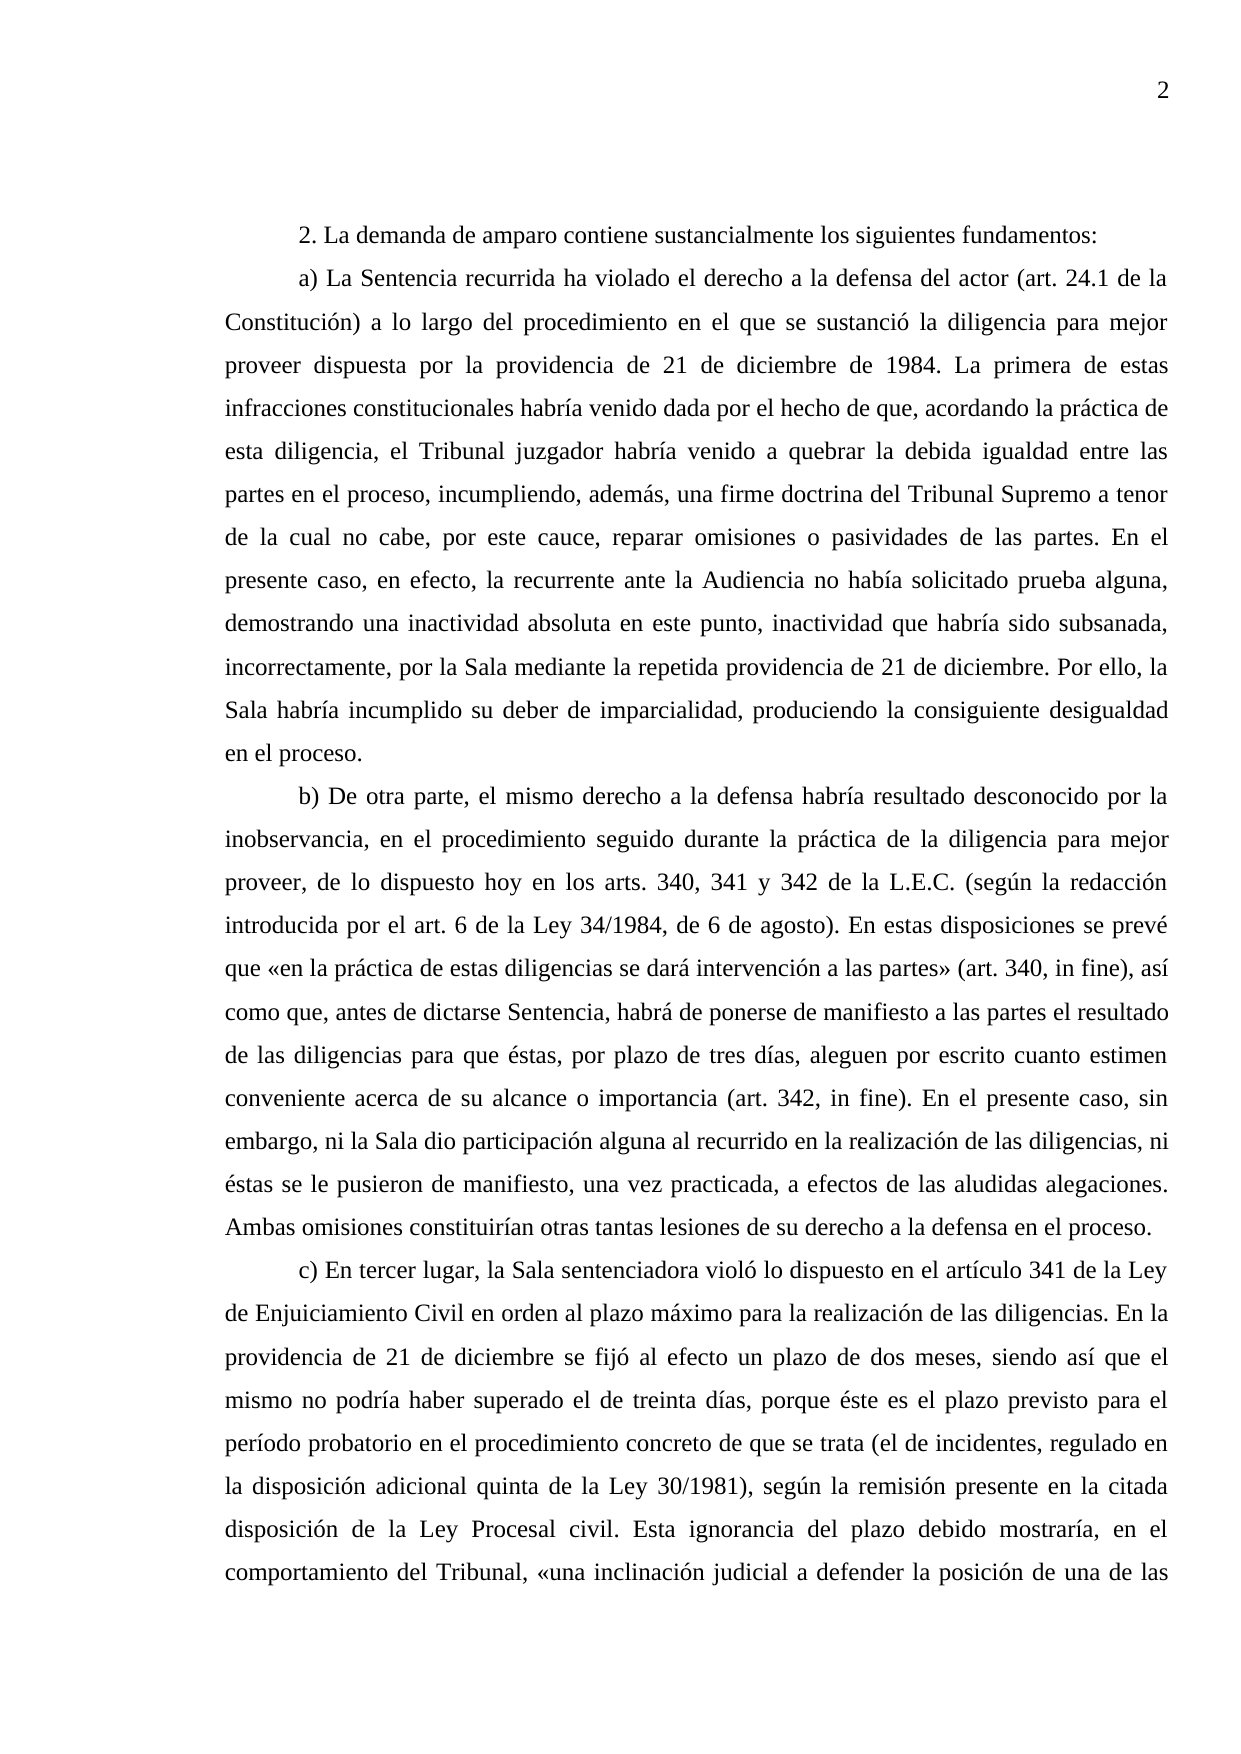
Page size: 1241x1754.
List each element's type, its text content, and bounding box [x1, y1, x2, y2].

text 2. La demanda de amparo contiene sustancialmente los siguientes fundamentos: [224, 220, 1169, 249]
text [224, 1255, 1169, 1586]
text b) De otra parte, el mismo derecho a la defensa habría resultado desconocido por la inobservancia, en el procedimiento seguido durante la práctica de la diligencia para mejor proveer, de lo dispuesto hoy en los arts. 340, 341 y 342 de la L.E.C. (según la redacción introducida por el art. 6 de la Ley 34/1984, de 6 de agosto). En estas disposiciones se prevé que «en la práctica de estas diligencias se dará intervención a las partes» (art. 340, in fine), así como que, antes de dictarse Sentencia, habrá de ponerse de manifiesto a las partes el resultado de las diligencias para que éstas, por plazo de tres días, aleguen por escrito cuanto estimen conveniente acerca de su alcance o importancia (art. 342, in fine). En el presente caso, sin embargo, ni la Sala dio participación alguna al recurrido en la realización de las diligencias, ni éstas se le pusieron de manifiesto, una vez practicada, a efectos de las aludidas alegaciones. Ambas omisiones constituirían otras tantas lesiones de su derecho a la defensa en el proceso. [224, 781, 1169, 1241]
text a) La Sentencia recurrida ha violado el derecho a la defensa del actor (art. 24.1 de la Constitución) a lo largo del procedimiento en el que se sustanció la diligencia para mejor proveer dispuesta por la providencia de 21 de diciembre de 1984. La primera de estas infracciones constitucionales habría venido dada por el hecho de que, acordando la práctica de esta diligencia, el Tribunal juzgador habría venido a quebrar la debida igualdad entre las partes en el proceso, incumpliendo, además, una firme doctrina del Tribunal Supremo a tenor de la cual no cabe, por este cauce, reparar omisiones o pasividades de las partes. En el presente caso, en efecto, la recurrente ante la Audiencia no había solicitado prueba alguna, demostrando una inactividad absoluta en este punto, inactividad que habría sido subsanada, incorrectamente, por la Sala mediante la repetida providencia de 21 de diciembre. Por ello, la Sala habría incumplido su deber de imparcialidad, produciendo la consiguiente desigualdad en el proceso. [224, 263, 1169, 767]
